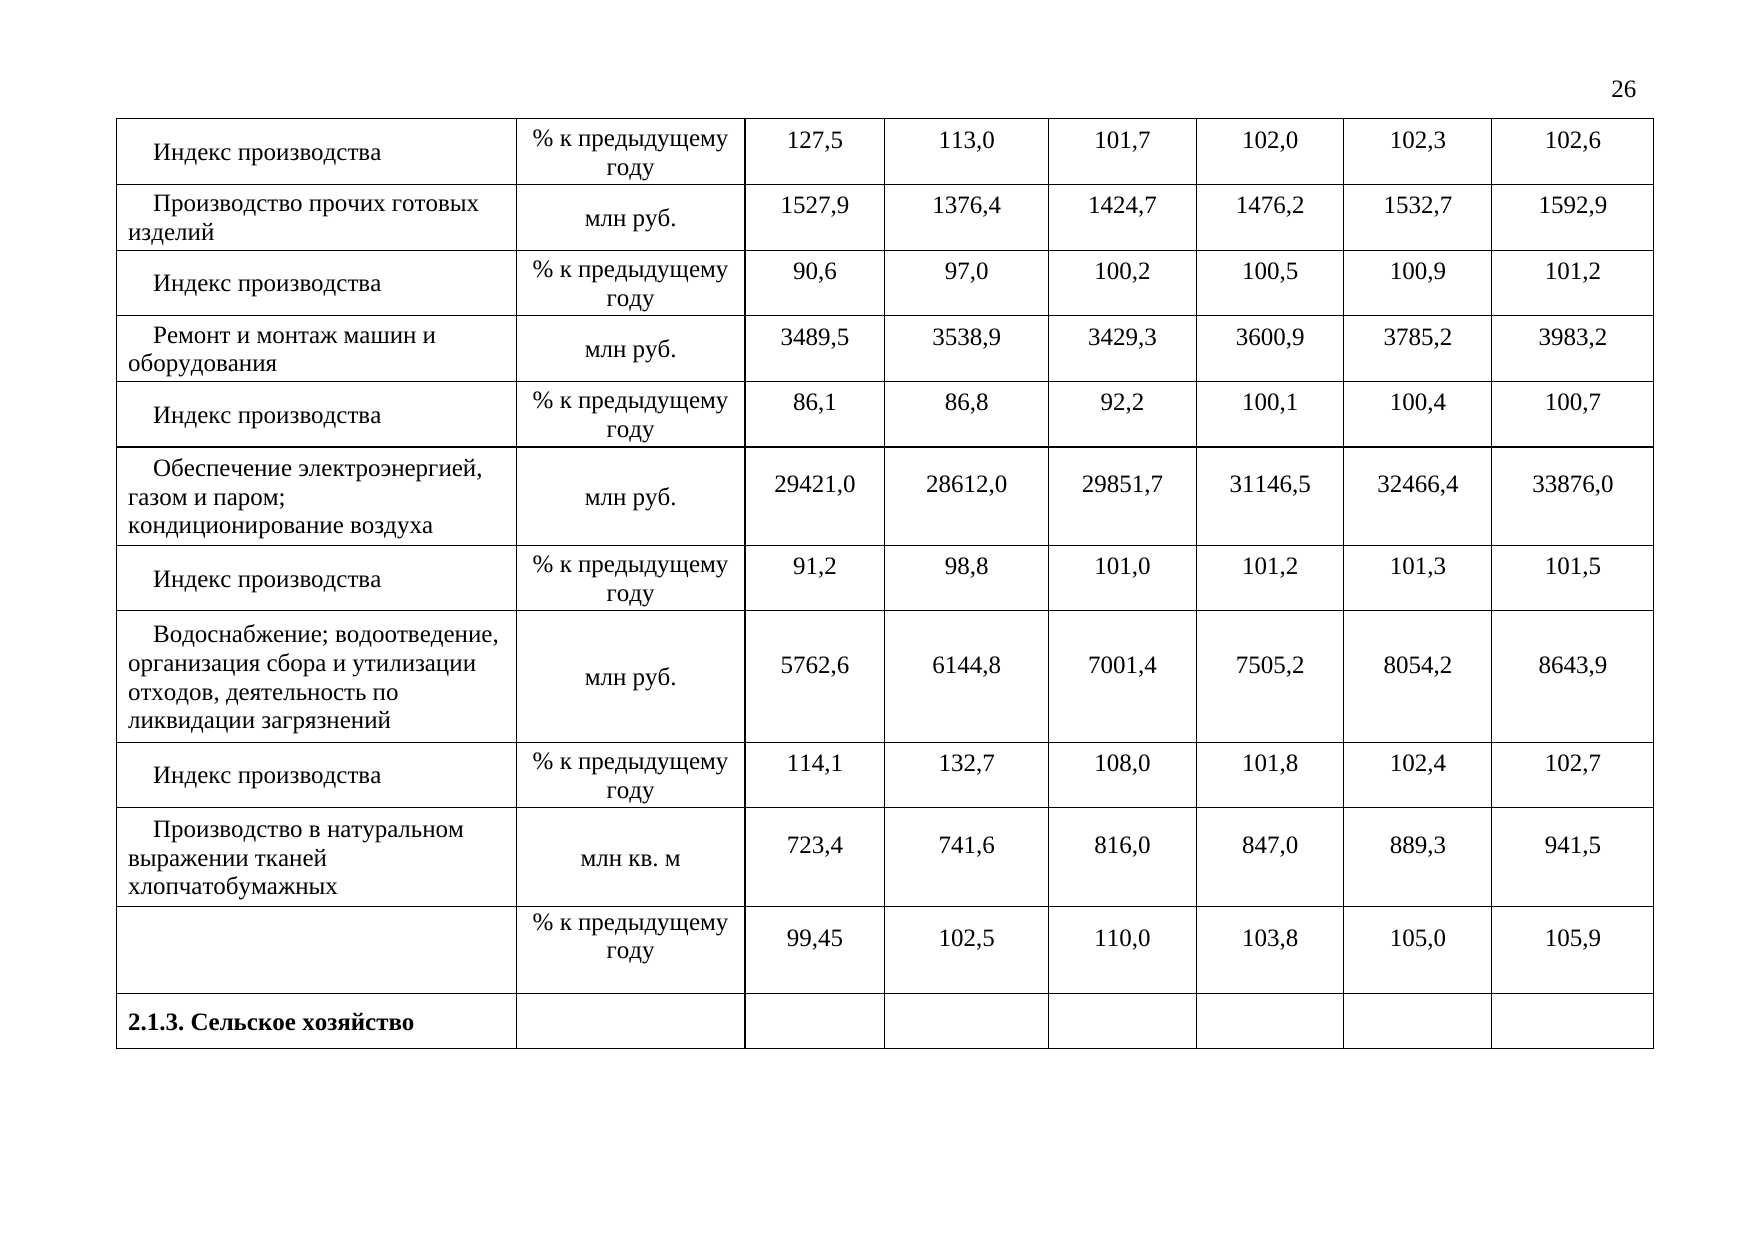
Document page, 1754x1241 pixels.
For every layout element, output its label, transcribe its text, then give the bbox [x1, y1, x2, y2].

table_cell 101,3 [1344, 546, 1491, 610]
table_cell 102,4 [1344, 743, 1491, 807]
table_cell 1376,4 [885, 185, 1048, 249]
table_cell 91,2 [746, 546, 884, 610]
table_cell 8643,9 [1492, 611, 1653, 742]
table_cell 723,4 [746, 808, 884, 906]
table_cell 97,0 [885, 251, 1048, 315]
table_cell 127,5 [746, 119, 884, 184]
table_cell млн руб. [517, 316, 744, 381]
table_cell % к предыдущему году [517, 382, 744, 446]
table_cell 889,3 [1344, 808, 1491, 906]
table_cell 2.1.3. Сельское хозяйство [117, 994, 516, 1048]
table_cell 5762,6 [746, 611, 884, 742]
table_cell 100,5 [1197, 251, 1343, 315]
table_cell Индекс производства [117, 382, 516, 446]
table_cell 1527,9 [746, 185, 884, 249]
table_cell 33876,0 [1492, 448, 1653, 545]
table_cell Индекс производства [117, 546, 516, 610]
table_cell [1049, 994, 1196, 1048]
table_cell 31146,5 [1197, 448, 1343, 545]
table_cell 1424,7 [1049, 185, 1196, 249]
table_cell [746, 994, 884, 1048]
table_cell [517, 994, 744, 1048]
table_cell 100,1 [1197, 382, 1343, 446]
table_cell 3429,3 [1049, 316, 1196, 381]
table_cell 6144,8 [885, 611, 1048, 742]
table_cell 99,45 [746, 907, 884, 993]
table_cell 3600,9 [1197, 316, 1343, 381]
table_cell млн кв. м [517, 808, 744, 906]
table_cell Индекс производства [117, 743, 516, 807]
table_cell 1532,7 [1344, 185, 1491, 249]
table_cell 101,0 [1049, 546, 1196, 610]
table_cell Производство в натуральном выражении тканей хлопчатобумажных [117, 808, 516, 906]
table_cell 102,5 [885, 907, 1048, 993]
table_cell % к предыдущему году [517, 251, 744, 315]
table_cell 86,8 [885, 382, 1048, 446]
table_cell 132,7 [885, 743, 1048, 807]
table_cell 113,0 [885, 119, 1048, 184]
table_cell 32466,4 [1344, 448, 1491, 545]
table_cell 105,0 [1344, 907, 1491, 993]
table_cell млн руб. [517, 185, 744, 249]
table_cell % к предыдущему году [517, 546, 744, 610]
table_cell 102,6 [1492, 119, 1653, 184]
table_cell 7001,4 [1049, 611, 1196, 742]
table_cell 101,7 [1049, 119, 1196, 184]
table_cell 101,2 [1197, 546, 1343, 610]
table_cell Водоснабжение; водоотведение, организация сбора и утилизации отходов, деятельность по ликвидации загрязнений [117, 611, 516, 742]
table_cell 105,9 [1492, 907, 1653, 993]
table_cell % к предыдущему году [517, 743, 744, 807]
table_cell 110,0 [1049, 907, 1196, 993]
table_cell 108,0 [1049, 743, 1196, 807]
table_cell 28612,0 [885, 448, 1048, 545]
table_cell 29851,7 [1049, 448, 1196, 545]
table_cell 100,2 [1049, 251, 1196, 315]
table_cell 3785,2 [1344, 316, 1491, 381]
table_cell 86,1 [746, 382, 884, 446]
table_cell 100,7 [1492, 382, 1653, 446]
table_cell 3489,5 [746, 316, 884, 381]
table_cell Индекс производства [117, 251, 516, 315]
table_cell млн руб. [517, 611, 744, 742]
table_cell Ремонт и монтаж машин и оборудования [117, 316, 516, 381]
table_cell 8054,2 [1344, 611, 1491, 742]
table_cell млн руб. [517, 448, 744, 545]
table_cell % к предыдущему году [517, 119, 744, 184]
table_cell 1592,9 [1492, 185, 1653, 249]
table_cell 816,0 [1049, 808, 1196, 906]
table_cell 101,2 [1492, 251, 1653, 315]
table_cell % к предыдущему году [517, 907, 744, 993]
table_cell 98,8 [885, 546, 1048, 610]
table_cell 100,9 [1344, 251, 1491, 315]
table_cell [1197, 994, 1343, 1048]
table_cell 941,5 [1492, 808, 1653, 906]
table_cell 103,8 [1197, 907, 1343, 993]
table_cell 100,4 [1344, 382, 1491, 446]
table_cell [1492, 994, 1653, 1048]
table_cell Индекс производства [117, 119, 516, 184]
table_cell [885, 994, 1048, 1048]
table_cell 847,0 [1197, 808, 1343, 906]
table_cell 114,1 [746, 743, 884, 807]
table_cell 741,6 [885, 808, 1048, 906]
table_cell 7505,2 [1197, 611, 1343, 742]
table_cell 3983,2 [1492, 316, 1653, 381]
table_cell 3538,9 [885, 316, 1048, 381]
table_cell 101,5 [1492, 546, 1653, 610]
table_cell Обеспечение электроэнергией, газом и паром; кондиционирование воздуха [117, 448, 516, 545]
table_cell 102,7 [1492, 743, 1653, 807]
table_cell [117, 907, 516, 993]
table_cell 29421,0 [746, 448, 884, 545]
table_cell [1344, 994, 1491, 1048]
table_cell 92,2 [1049, 382, 1196, 446]
table_cell 102,3 [1344, 119, 1491, 184]
table_cell 90,6 [746, 251, 884, 315]
table_cell 101,8 [1197, 743, 1343, 807]
table_cell 102,0 [1197, 119, 1343, 184]
table_cell 1476,2 [1197, 185, 1343, 249]
table_cell Производство прочих готовых изделий [117, 185, 516, 249]
